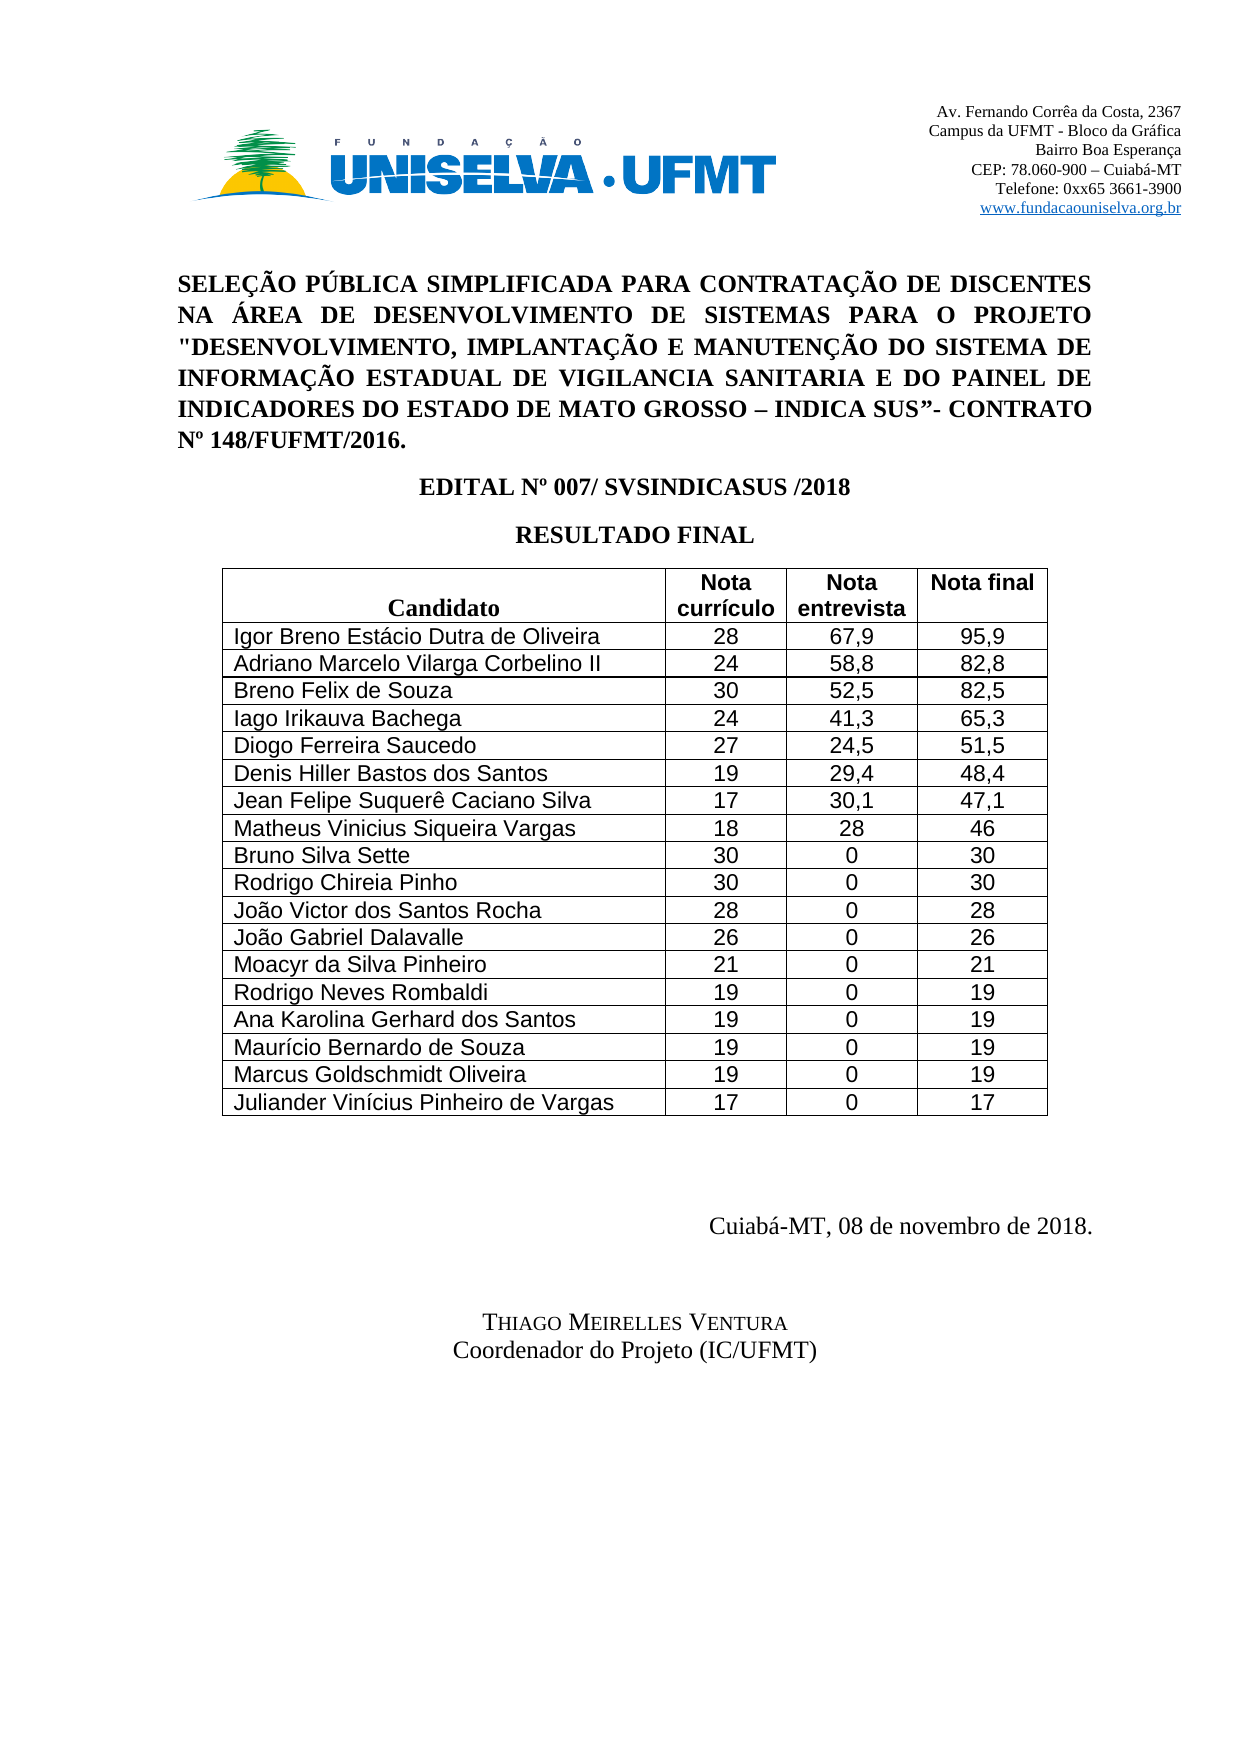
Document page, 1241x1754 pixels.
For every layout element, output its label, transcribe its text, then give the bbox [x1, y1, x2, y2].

table_cell Juliander Vinícius Pinheiro de Vargas [223, 1089, 665, 1115]
table_cell 0 [787, 897, 917, 923]
table_cell Diogo Ferreira Saucedo [223, 732, 665, 759]
table_cell 46 [918, 815, 1047, 841]
table_cell Rodrigo Chireia Pinho [223, 869, 665, 896]
table_cell 95,9 [918, 623, 1047, 649]
table_cell 19 [666, 760, 786, 786]
table_cell 0 [787, 1061, 917, 1087]
table_cell 27 [666, 732, 786, 759]
table_cell 21 [666, 951, 786, 978]
table_cell 24,5 [787, 732, 917, 759]
table_cell Bruno Silva Sette [223, 842, 665, 868]
table_cell Matheus Vinicius Siqueira Vargas [223, 815, 665, 841]
text Thiago Meirelles Ventura [177, 1307, 1093, 1335]
table_cell 19 [666, 1034, 786, 1060]
table_cell 28 [787, 815, 917, 841]
text Cuiabá-MT, 08 de novembro de 2018. [177, 1211, 1093, 1240]
table_cell 17 [918, 1089, 1047, 1115]
table_cell 82,5 [918, 678, 1047, 704]
table_cell 28 [666, 623, 786, 649]
table_cell João Gabriel Dalavalle [223, 924, 665, 950]
table_cell 26 [666, 924, 786, 950]
table_header Nota currículo [666, 569, 786, 622]
table_cell 18 [666, 815, 786, 841]
table_cell 28 [666, 897, 786, 923]
table_header Nota entrevista [787, 569, 917, 622]
text SELEÇÃO PÚBLICA SIMPLIFICADA PARA CONTRATAÇÃO DE DISCENTES NA ÁREA DE DESENVOLVIMENTO DE SISTEMAS PARA O PROJETO "DESENVOLVIMENTO, IMPLANTAÇÃO E MANUTENÇÃO DO SISTEMA DE INFORMAÇÃO ESTADUAL DE VIGILANCIA SANITARIA E DO PAINEL DE INDICADORES DO ESTADO DE MATO GROSSO – INDICA SUS”- CONTRATO Nº 148/FUFMT/2016. [177, 269, 1093, 453]
table_cell Marcus Goldschmidt Oliveira [223, 1061, 665, 1087]
table_cell Moacyr da Silva Pinheiro [223, 951, 665, 978]
table_cell 30 [918, 842, 1047, 868]
table_cell Breno Felix de Souza [223, 678, 665, 704]
table_cell Rodrigo Neves Rombaldi [223, 979, 665, 1005]
table_cell 0 [787, 869, 917, 896]
table_cell 0 [787, 924, 917, 950]
table_cell Iago Irikauva Bachega [223, 705, 665, 731]
table_cell 58,8 [787, 650, 917, 676]
table_cell 67,9 [787, 623, 917, 649]
table_cell 51,5 [918, 732, 1047, 759]
table_cell 19 [666, 979, 786, 1005]
table_cell 24 [666, 705, 786, 731]
text Coordenador do Projeto (IC/UFMT) [177, 1335, 1093, 1364]
table_cell 52,5 [787, 678, 917, 704]
table_cell 82,8 [918, 650, 1047, 676]
table_cell 41,3 [787, 705, 917, 731]
table_cell 0 [787, 979, 917, 1005]
table_cell 19 [918, 979, 1047, 1005]
table_cell Jean Felipe Suquerê Caciano Silva [223, 787, 665, 813]
table_cell 30 [918, 869, 1047, 896]
table_cell 0 [787, 1034, 917, 1060]
table_header Nota final [918, 569, 1047, 622]
table_cell Maurício Bernardo de Souza [223, 1034, 665, 1060]
table_header Candidato [223, 569, 665, 622]
table_cell 30,1 [787, 787, 917, 813]
table_cell 19 [666, 1006, 786, 1033]
table_cell Adriano Marcelo Vilarga Corbelino II [223, 650, 665, 676]
table_cell 28 [918, 897, 1047, 923]
table_cell João Victor dos Santos Rocha [223, 897, 665, 923]
table_cell 21 [918, 951, 1047, 978]
table_cell 17 [666, 787, 786, 813]
table_cell 19 [666, 1061, 786, 1087]
table_cell 48,4 [918, 760, 1047, 786]
table_cell 30 [666, 842, 786, 868]
text EDITAL Nº 007/ SVSINDICASUS /2018 [177, 472, 1093, 501]
table_cell 19 [918, 1034, 1047, 1060]
table_cell 19 [918, 1006, 1047, 1033]
table_cell 0 [787, 1006, 917, 1033]
table_cell 0 [787, 842, 917, 868]
table_cell 47,1 [918, 787, 1047, 813]
table_cell 0 [787, 951, 917, 978]
table_cell 30 [666, 678, 786, 704]
table_cell 24 [666, 650, 786, 676]
table_cell 26 [918, 924, 1047, 950]
table_cell Denis Hiller Bastos dos Santos [223, 760, 665, 786]
table_cell Igor Breno Estácio Dutra de Oliveira [223, 623, 665, 649]
text RESULTADO FINAL [177, 520, 1093, 549]
table_cell 29,4 [787, 760, 917, 786]
table_cell 65,3 [918, 705, 1047, 731]
table_cell Ana Karolina Gerhard dos Santos [223, 1006, 665, 1033]
table_cell 30 [666, 869, 786, 896]
table_cell 19 [918, 1061, 1047, 1087]
table_cell 17 [666, 1089, 786, 1115]
table_cell 0 [787, 1089, 917, 1115]
